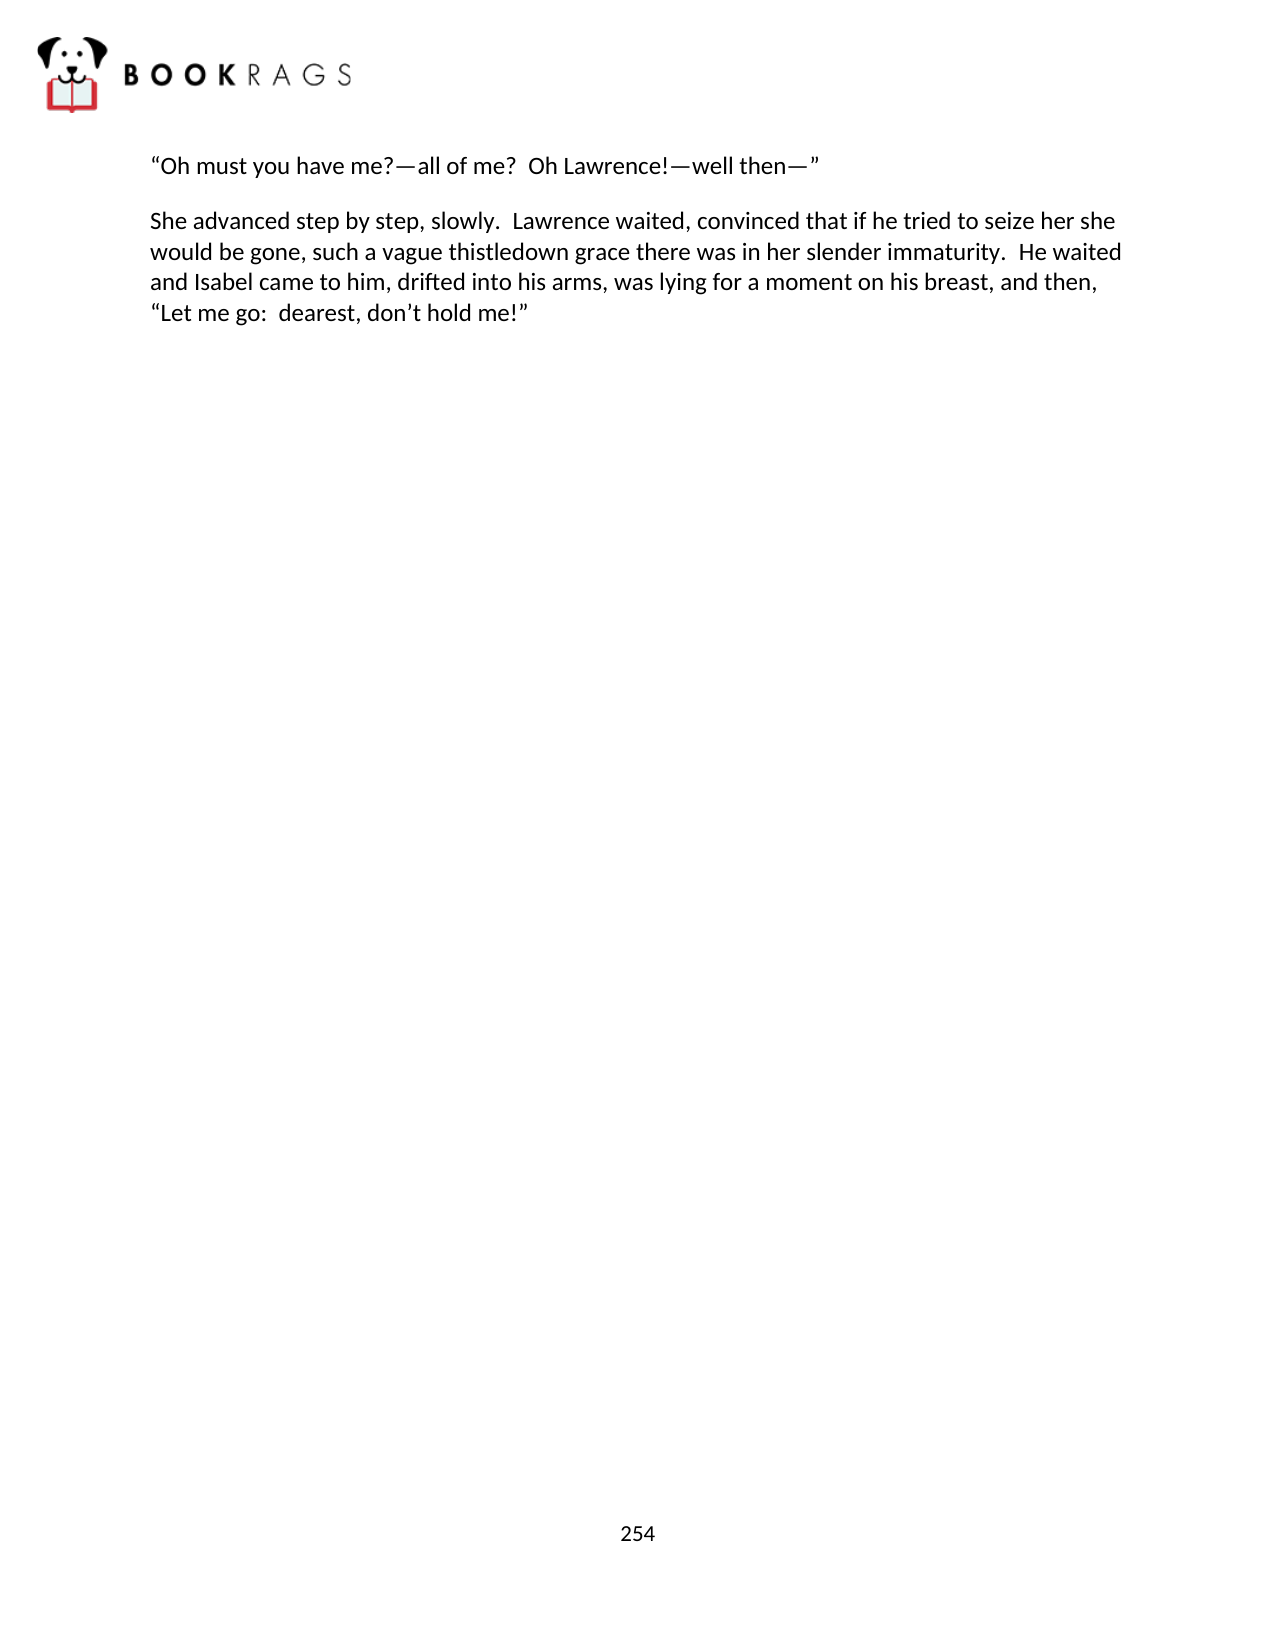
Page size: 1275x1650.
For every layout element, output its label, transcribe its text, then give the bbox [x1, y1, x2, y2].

text “Oh must you have me?—­all of me? Oh Lawrence!—­well then—­” [150, 150, 1125, 181]
text She advanced step by step, slowly. Lawrence waited, convinced that if he tried to seize her she would be gone, such a vague thistledown grace there was in her slender immaturity. He waited and Isabel came to him, drifted into his arms, was lying for a moment on his breast, and then, “Let me go: dearest, don’t hold me!” [150, 206, 1125, 328]
picture [37, 37, 351, 113]
